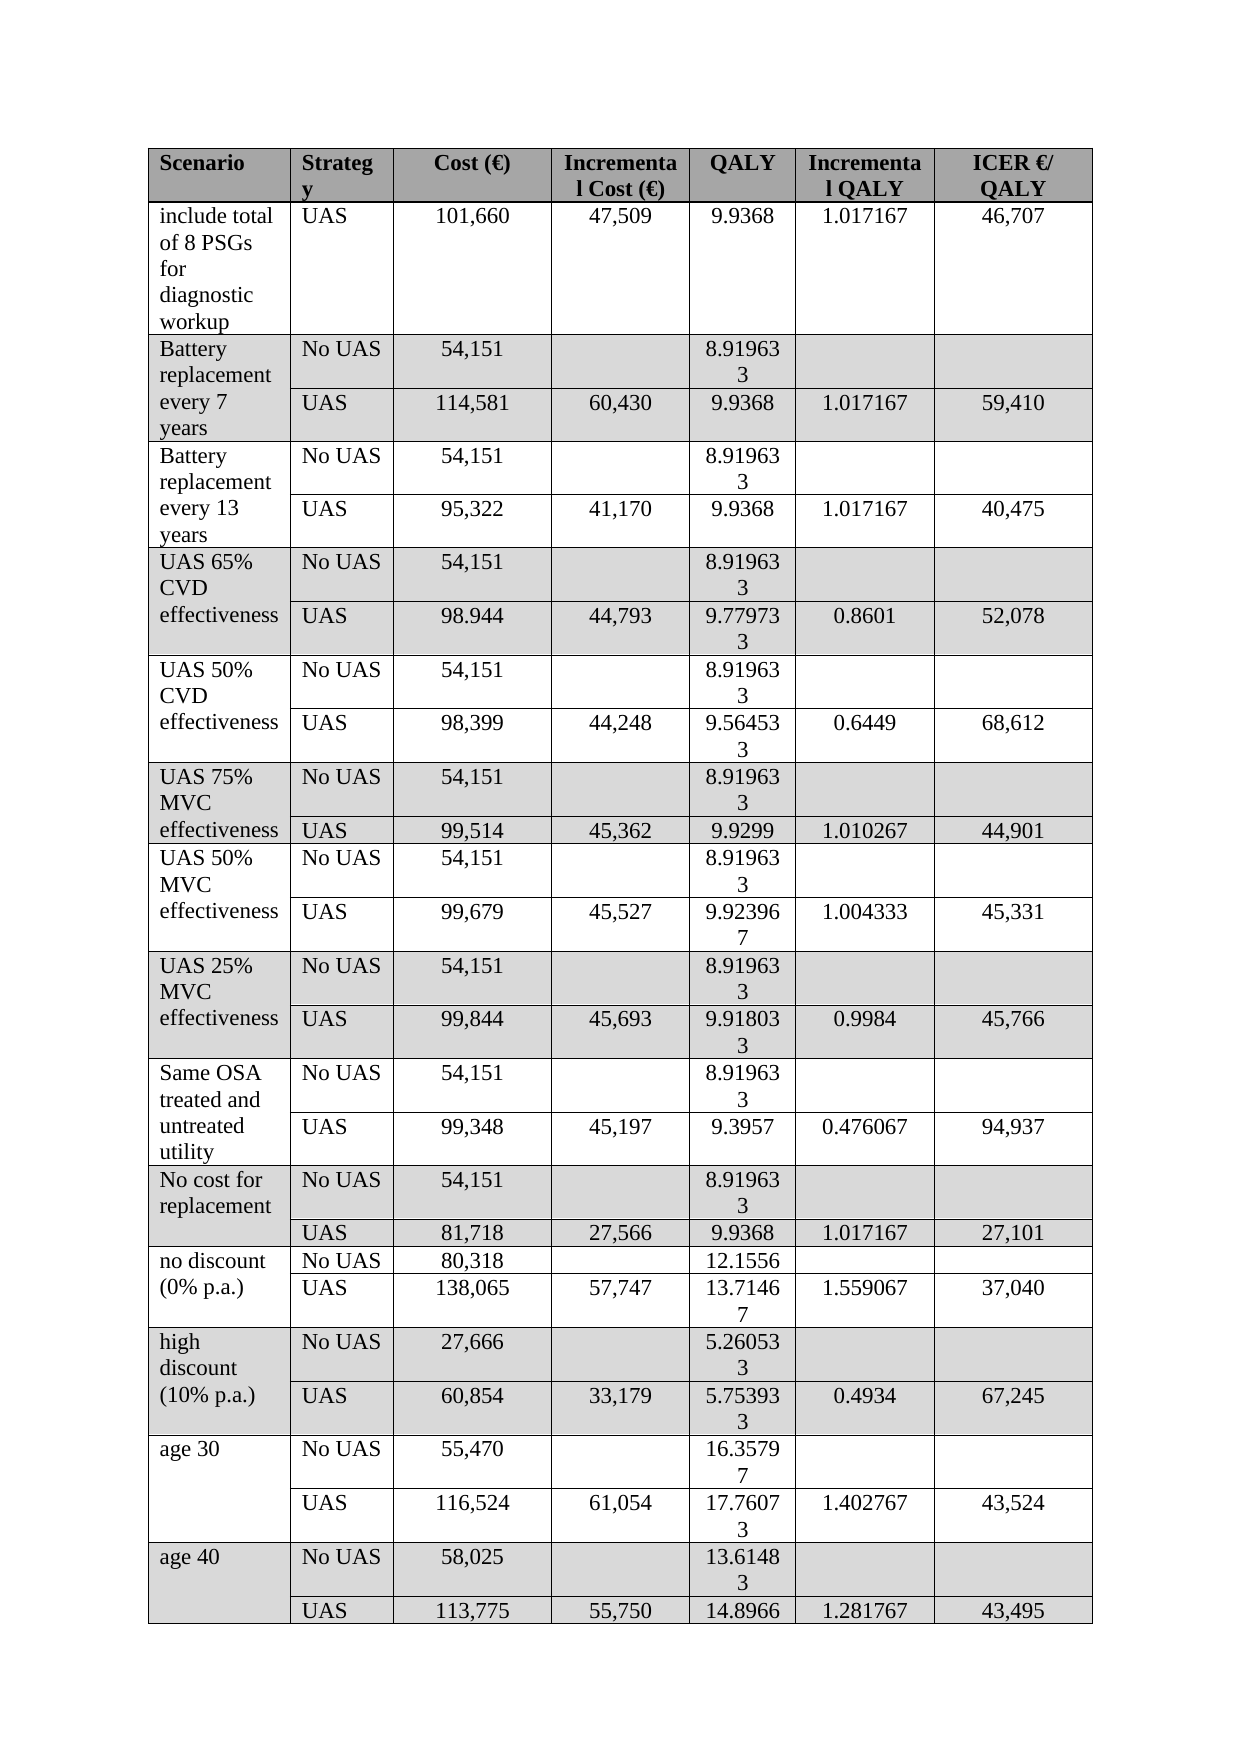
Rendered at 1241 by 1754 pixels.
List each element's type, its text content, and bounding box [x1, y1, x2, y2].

table_cell 44,901 [935, 817, 1092, 843]
table_cell [935, 1166, 1092, 1218]
table_cell [935, 442, 1092, 494]
table_cell 9.3957 [690, 1113, 795, 1165]
table_cell 98,399 [394, 709, 551, 762]
table_header Incremental Cost (€) [552, 149, 689, 201]
table_cell 57,747 [552, 1274, 689, 1327]
table_cell [935, 1328, 1092, 1381]
table_cell No UAS [291, 1436, 393, 1488]
table_cell 43,524 [935, 1489, 1092, 1542]
table_cell [935, 952, 1092, 1004]
table_cell 1.017167 [796, 203, 934, 334]
table_cell 60,854 [394, 1382, 551, 1434]
table_cell UAS 25% MVC effectiveness [149, 952, 290, 1058]
table_cell 8.919633 [690, 335, 795, 388]
table_cell 1.281767 [796, 1597, 934, 1623]
table_cell 99,844 [394, 1006, 551, 1058]
table_cell 43,495 [935, 1597, 1092, 1623]
table_cell [935, 1436, 1092, 1488]
table_cell 58,025 [394, 1543, 551, 1596]
table_cell No UAS [291, 952, 393, 1004]
table_cell 9.9368 [690, 389, 795, 441]
table_cell [935, 548, 1092, 601]
table_cell [796, 1436, 934, 1488]
table_cell 8.919633 [690, 763, 795, 816]
table_cell 81,718 [394, 1220, 551, 1246]
table_cell 17.76073 [690, 1489, 795, 1542]
table_cell 99,679 [394, 898, 551, 951]
table_header Scenario [149, 149, 290, 201]
table_cell [552, 548, 689, 601]
table_cell 27,566 [552, 1220, 689, 1246]
table_cell 9.9368 [690, 495, 795, 547]
table_cell age 40 [149, 1543, 290, 1623]
table_cell [552, 656, 689, 708]
table_cell 54,151 [394, 763, 551, 816]
table_cell [796, 844, 934, 897]
table_cell [552, 1436, 689, 1488]
table_cell [796, 1328, 934, 1381]
table_cell No UAS [291, 763, 393, 816]
table_cell [552, 1543, 689, 1596]
table_cell 138,065 [394, 1274, 551, 1327]
table_cell No UAS [291, 1166, 393, 1218]
table_cell 44,793 [552, 602, 689, 654]
table_cell UAS [291, 1113, 393, 1165]
table_cell 54,151 [394, 335, 551, 388]
table_cell 13.61483 [690, 1543, 795, 1596]
table_cell UAS [291, 1382, 393, 1434]
table_cell [935, 1059, 1092, 1112]
table_cell 1.004333 [796, 898, 934, 951]
table_cell [552, 763, 689, 816]
table_cell UAS 50% MVC effectiveness [149, 844, 290, 951]
table_cell 12.1556 [690, 1247, 795, 1273]
table_cell UAS 75% MVC effectiveness [149, 763, 290, 843]
table_cell [796, 952, 934, 1004]
table_header Cost (€) [394, 149, 551, 201]
table_cell 27,666 [394, 1328, 551, 1381]
table_cell 54,151 [394, 844, 551, 897]
table_cell 41,170 [552, 495, 689, 547]
table_cell UAS [291, 817, 393, 843]
table_cell UAS [291, 602, 393, 654]
table_cell 101,660 [394, 203, 551, 334]
table_cell [796, 442, 934, 494]
table_cell 0.4934 [796, 1382, 934, 1434]
table_cell 54,151 [394, 548, 551, 601]
table_cell 113,775 [394, 1597, 551, 1623]
table_cell 45,362 [552, 817, 689, 843]
table_cell UAS [291, 203, 393, 334]
table_header Incremental QALY [796, 149, 934, 201]
table_cell 8.919633 [690, 1059, 795, 1112]
table_cell 8.919633 [690, 548, 795, 601]
table_cell 27,101 [935, 1220, 1092, 1246]
table_cell 8.919633 [690, 442, 795, 494]
table_cell Battery replacement every 7 years [149, 335, 290, 441]
table_cell [796, 1166, 934, 1218]
table_cell UAS [291, 389, 393, 441]
table_cell [796, 1059, 934, 1112]
table_cell [552, 335, 689, 388]
table_header Strategy [291, 149, 393, 201]
table_cell 68,612 [935, 709, 1092, 762]
table_cell UAS [291, 898, 393, 951]
table_cell UAS [291, 1274, 393, 1327]
table_cell 0.8601 [796, 602, 934, 654]
table_cell 116,524 [394, 1489, 551, 1542]
table_cell UAS [291, 1597, 393, 1623]
table_cell UAS 65% CVD effectiveness [149, 548, 290, 654]
table_cell No UAS [291, 548, 393, 601]
table_cell No UAS [291, 844, 393, 897]
table_cell No UAS [291, 1247, 393, 1273]
table_header QALY [690, 149, 795, 201]
table_cell 61,054 [552, 1489, 689, 1542]
table_cell 9.918033 [690, 1006, 795, 1058]
table_cell No cost for replacement [149, 1166, 290, 1246]
table_cell 5.260533 [690, 1328, 795, 1381]
table_cell 54,151 [394, 1059, 551, 1112]
table_cell no discount (0% p.a.) [149, 1247, 290, 1327]
table_cell [552, 1247, 689, 1273]
table_header ICER €/ QALY [935, 149, 1092, 201]
table_cell 8.919633 [690, 952, 795, 1004]
table_cell [796, 548, 934, 601]
table_cell [935, 656, 1092, 708]
table_cell UAS [291, 1006, 393, 1058]
table_cell Battery replacement every 13 years [149, 442, 290, 547]
table_cell 9.9299 [690, 817, 795, 843]
table_cell 16.35797 [690, 1436, 795, 1488]
table_cell 1.017167 [796, 1220, 934, 1246]
table_cell high discount (10% p.a.) [149, 1328, 290, 1434]
table_cell [796, 1543, 934, 1596]
table_cell 14.8966 [690, 1597, 795, 1623]
table_cell 40,475 [935, 495, 1092, 547]
table_cell 0.476067 [796, 1113, 934, 1165]
table_cell [935, 1247, 1092, 1273]
table_cell [552, 1059, 689, 1112]
table_cell [935, 335, 1092, 388]
table_cell 33,179 [552, 1382, 689, 1434]
table_cell [552, 1328, 689, 1381]
table_cell 95,322 [394, 495, 551, 547]
table_cell No UAS [291, 442, 393, 494]
table_cell 45,766 [935, 1006, 1092, 1058]
table_cell 1.010267 [796, 817, 934, 843]
table_cell 46,707 [935, 203, 1092, 334]
table_cell [796, 335, 934, 388]
table_cell [796, 763, 934, 816]
table_cell 13.71467 [690, 1274, 795, 1327]
table_cell 8.919633 [690, 1166, 795, 1218]
table_cell [935, 763, 1092, 816]
table_cell age 30 [149, 1436, 290, 1542]
table_cell 9.9368 [690, 203, 795, 334]
table_cell [552, 844, 689, 897]
table_cell 59,410 [935, 389, 1092, 441]
table_cell 60,430 [552, 389, 689, 441]
table_cell 98.944 [394, 602, 551, 654]
table_cell 0.6449 [796, 709, 934, 762]
table_cell 5.753933 [690, 1382, 795, 1434]
table_cell [552, 952, 689, 1004]
table_cell 45,331 [935, 898, 1092, 951]
table_cell UAS [291, 495, 393, 547]
table_cell 0.9984 [796, 1006, 934, 1058]
table_cell No UAS [291, 656, 393, 708]
table_cell 8.919633 [690, 656, 795, 708]
table_cell 9.923967 [690, 898, 795, 951]
table_cell 8.919633 [690, 844, 795, 897]
table_cell 1.017167 [796, 495, 934, 547]
table_cell 99,348 [394, 1113, 551, 1165]
table_cell No UAS [291, 335, 393, 388]
table_cell 54,151 [394, 952, 551, 1004]
table_cell 45,197 [552, 1113, 689, 1165]
table_cell 52,078 [935, 602, 1092, 654]
table_cell 9.779733 [690, 602, 795, 654]
table_cell [796, 656, 934, 708]
table_cell 54,151 [394, 442, 551, 494]
table_cell 9.9368 [690, 1220, 795, 1246]
table_cell UAS [291, 709, 393, 762]
table_cell No UAS [291, 1543, 393, 1596]
table_cell UAS [291, 1489, 393, 1542]
table_cell [935, 844, 1092, 897]
table_cell 94,937 [935, 1113, 1092, 1165]
table_cell UAS 50% CVD effectiveness [149, 656, 290, 762]
table_cell [796, 1247, 934, 1273]
table_cell 114,581 [394, 389, 551, 441]
table_cell 45,693 [552, 1006, 689, 1058]
table_cell 47,509 [552, 203, 689, 334]
table_cell 44,248 [552, 709, 689, 762]
table_cell No UAS [291, 1328, 393, 1381]
table_cell 67,245 [935, 1382, 1092, 1434]
table_cell 99,514 [394, 817, 551, 843]
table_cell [149, 203, 290, 334]
table_cell [935, 1543, 1092, 1596]
table_cell 45,527 [552, 898, 689, 951]
table_cell 37,040 [935, 1274, 1092, 1327]
table_cell 80,318 [394, 1247, 551, 1273]
table_cell No UAS [291, 1059, 393, 1112]
table_cell 1.402767 [796, 1489, 934, 1542]
table_cell 54,151 [394, 656, 551, 708]
table_cell 1.017167 [796, 389, 934, 441]
table_cell 1.559067 [796, 1274, 934, 1327]
table_cell 9.564533 [690, 709, 795, 762]
table_cell 54,151 [394, 1166, 551, 1218]
table_cell 55,750 [552, 1597, 689, 1623]
table_cell 55,470 [394, 1436, 551, 1488]
table_cell [552, 1166, 689, 1218]
table_cell [552, 442, 689, 494]
table_cell Same OSA treated and untreated utility [149, 1059, 290, 1165]
table_cell UAS [291, 1220, 393, 1246]
